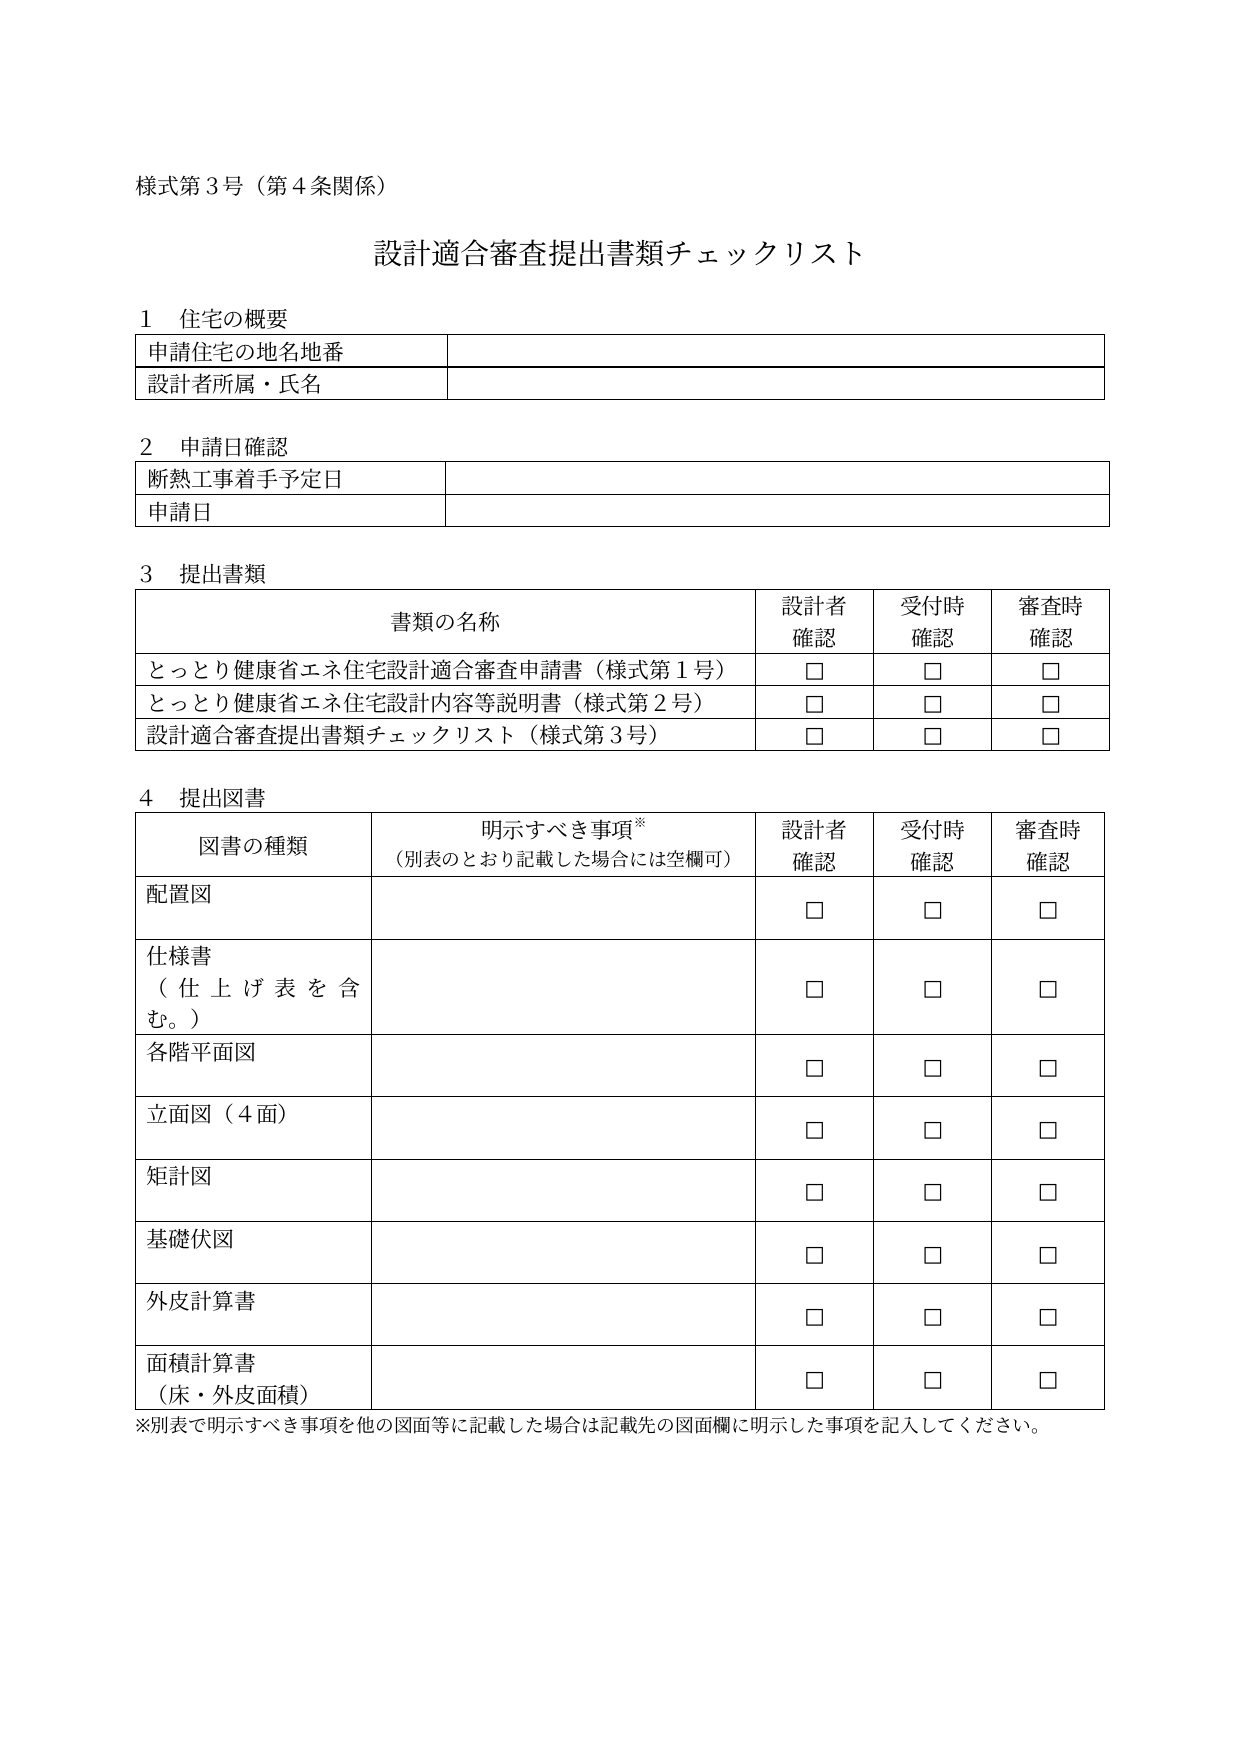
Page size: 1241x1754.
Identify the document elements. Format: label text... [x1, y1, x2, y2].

table_header 申請住宅の地名地番 [136, 335, 447, 366]
table_cell □ [756, 1222, 873, 1283]
table_cell □ [992, 1222, 1104, 1283]
table_cell [372, 1097, 755, 1158]
table_cell [372, 940, 755, 1034]
table_cell □ [756, 877, 873, 938]
table_cell □ [874, 1222, 991, 1283]
table_cell とっとり健康省エネ住宅設計適合審査申請書（様式第１号） [136, 654, 755, 685]
table_header 図書の種類 [136, 813, 371, 876]
table_cell 立面図（４面） [136, 1097, 371, 1158]
table_cell [372, 1222, 755, 1283]
table_cell □ [756, 719, 873, 750]
table_cell 各階平面図 [136, 1035, 371, 1096]
table_cell 配置図 [136, 877, 371, 938]
table_header 審査時 確認 [992, 813, 1104, 876]
table_cell □ [874, 877, 991, 938]
table_cell □ [992, 1035, 1104, 1096]
table_header 書類の名称 [136, 590, 755, 652]
table_header [446, 462, 1109, 494]
table_cell [372, 877, 755, 938]
table_cell 仕様書 （仕上げ表を含む。） [136, 940, 371, 1034]
table_cell □ [874, 1097, 991, 1158]
text １ 住宅の概要 [135, 302, 1105, 334]
table_cell □ [756, 1160, 873, 1221]
table_cell [448, 368, 1104, 399]
table_cell □ [874, 719, 991, 750]
table_cell [372, 1346, 755, 1409]
table_header 断熱工事着手予定日 [136, 462, 445, 494]
table_cell □ [874, 1035, 991, 1096]
table_cell □ [992, 1097, 1104, 1158]
table_cell 申請日 [136, 495, 445, 526]
table_cell とっとり健康省エネ住宅設計内容等説明書（様式第２号） [136, 686, 755, 717]
table_cell 面積計算書 （床・外皮面積） [136, 1346, 371, 1409]
table_cell □ [992, 654, 1109, 685]
table_cell [372, 1160, 755, 1221]
table_cell [372, 1035, 755, 1096]
table_header [448, 335, 1104, 366]
table_cell □ [874, 1346, 991, 1409]
table_cell □ [992, 877, 1104, 938]
table_cell □ [874, 686, 991, 717]
table_cell □ [756, 1035, 873, 1096]
text ※別表で明示すべき事項を他の図面等に記載した場合は記載先の図面欄に明示した事項を記入してください。 [135, 1410, 1105, 1437]
text 設計適合審査提出書類チェックリスト [135, 231, 1105, 273]
table_cell □ [992, 940, 1104, 1034]
table_cell □ [992, 719, 1109, 750]
table_cell [446, 495, 1109, 526]
table_cell □ [756, 1346, 873, 1409]
table_cell □ [992, 1284, 1104, 1345]
table_header 審査時 確認 [992, 590, 1109, 652]
table_cell □ [756, 1284, 873, 1345]
table_cell 基礎伏図 [136, 1222, 371, 1283]
table_cell [372, 1284, 755, 1345]
table_cell □ [756, 940, 873, 1034]
table_cell 矩計図 [136, 1160, 371, 1221]
text ３ 提出書類 [135, 557, 1105, 588]
table_header 設計者 確認 [756, 590, 873, 652]
table_cell 設計者所属・氏名 [136, 368, 447, 399]
table_cell □ [874, 1160, 991, 1221]
table_cell □ [992, 686, 1109, 717]
table_cell 外皮計算書 [136, 1284, 371, 1345]
text ４ 提出図書 [135, 781, 1105, 812]
table_cell □ [992, 1346, 1104, 1409]
table_cell 設計適合審査提出書類チェックリスト（様式第３号） [136, 719, 755, 750]
table_cell □ [874, 654, 991, 685]
table_cell □ [756, 686, 873, 717]
table_cell □ [874, 940, 991, 1034]
table_cell □ [874, 1284, 991, 1345]
text ２ 申請日確認 [135, 430, 1105, 461]
table_header 明示すべき事項※ （別表のとおり記載した場合には空欄可） [372, 813, 755, 876]
text 様式第３号（第４条関係） [135, 169, 1105, 201]
table_header 設計者 確認 [756, 813, 873, 876]
table_cell □ [756, 1097, 873, 1158]
table_cell □ [756, 654, 873, 685]
table_header 受付時 確認 [874, 813, 991, 876]
table_header 受付時 確認 [874, 590, 991, 652]
table_cell □ [992, 1160, 1104, 1221]
